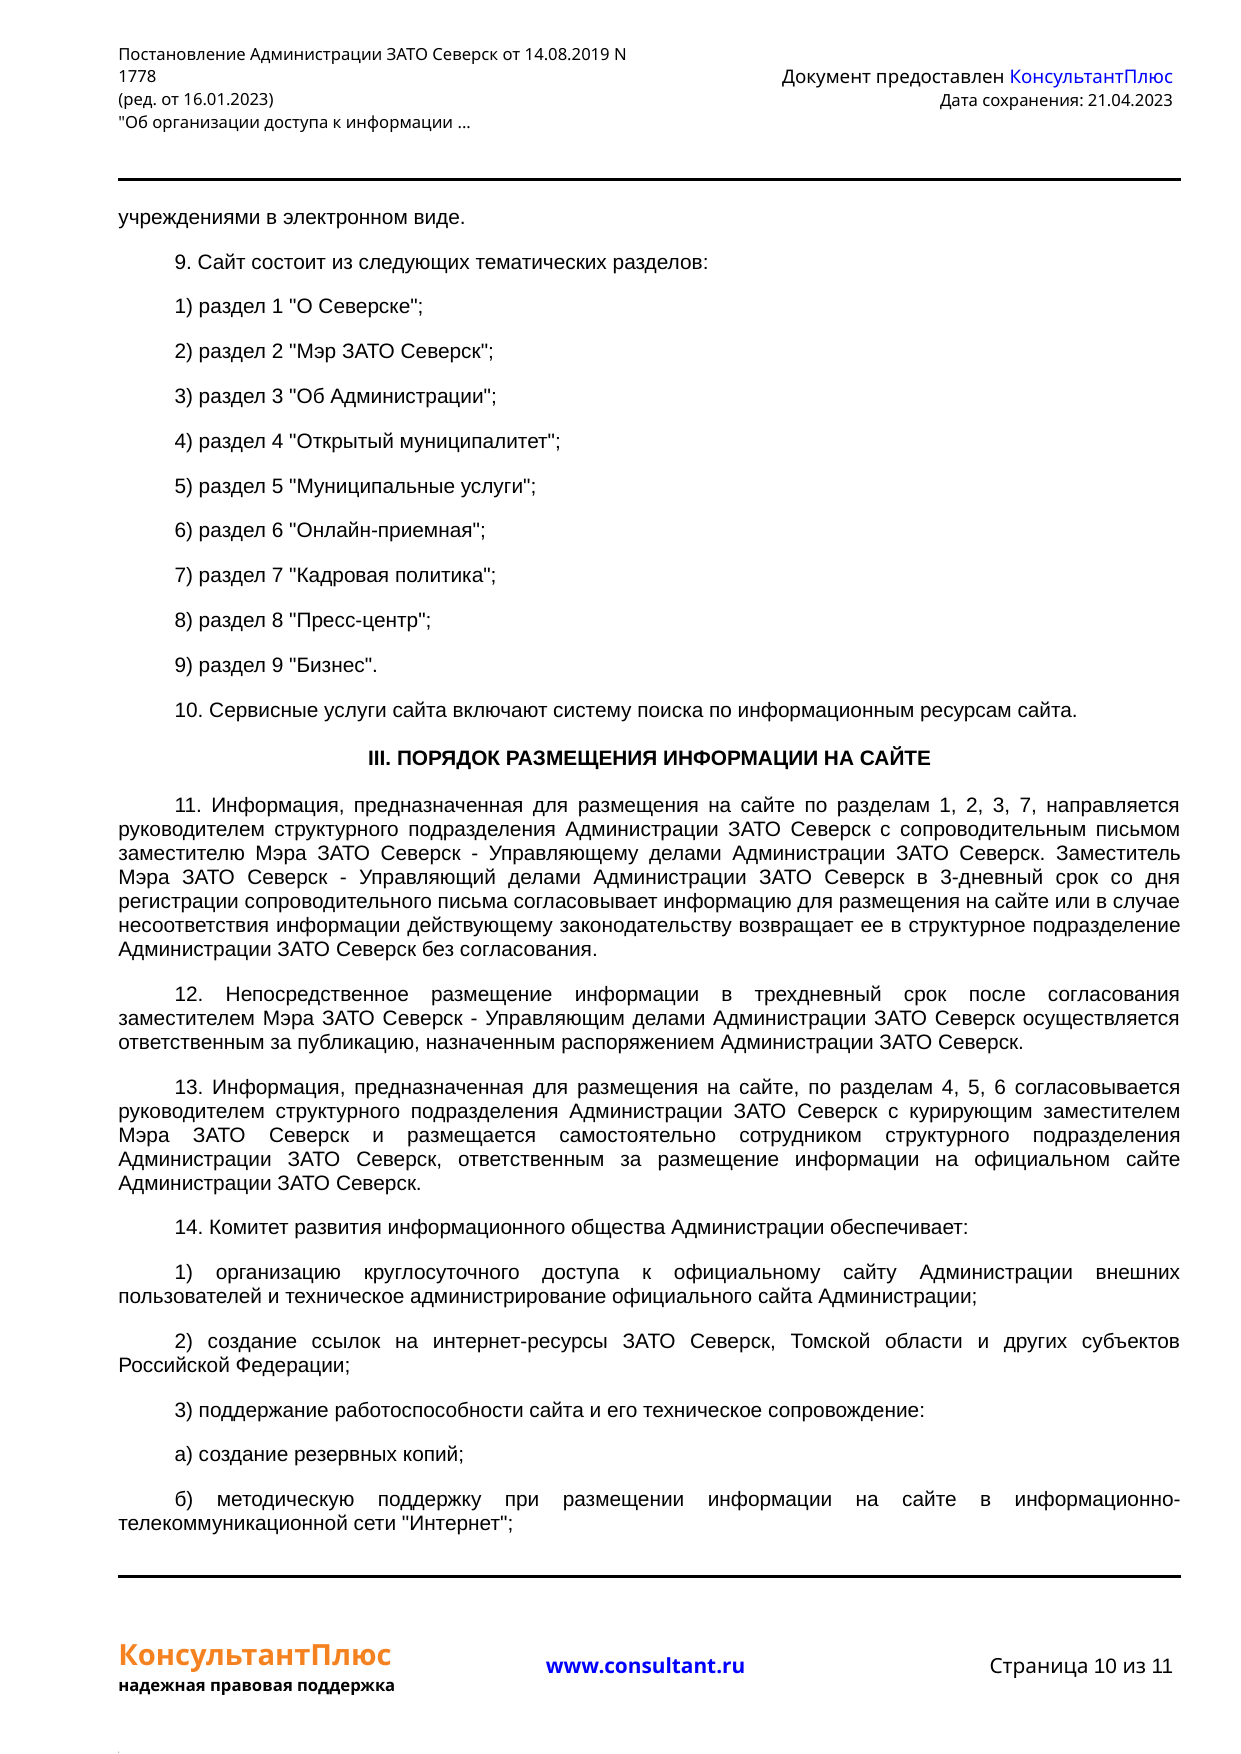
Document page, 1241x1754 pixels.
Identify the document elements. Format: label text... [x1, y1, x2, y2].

text 1) раздел 1 "О Северске"; [118, 294, 1181, 318]
text 6) раздел 6 "Онлайн-приемная"; [118, 518, 1181, 542]
text 5) раздел 5 "Муниципальные услуги"; [118, 473, 1181, 497]
text б) методическую поддержку при размещении информации на сайте в информационно-телекоммуникационной сети "Интернет"; [118, 1487, 1181, 1535]
text 10. Сервисные услуги сайта включают систему поиска по информационным ресурсам сайта. [118, 697, 1181, 721]
text 2) создание ссылок на интернет-ресурсы ЗАТО Северск, Томской области и других субъектов Российской Федерации; [118, 1329, 1181, 1377]
text 12. Непосредственное размещение информации в трехдневный срок после согласования заместителем Мэра ЗАТО Северск - Управляющим делами Администрации ЗАТО Северск осуществляется ответственным за публикацию, назначенным распоряжением Администрации ЗАТО Северск. [118, 982, 1181, 1054]
text 14. Комитет развития информационного общества Администрации обеспечивает: [118, 1215, 1181, 1239]
text 4) раздел 4 "Открытый муниципалитет"; [118, 429, 1181, 453]
text 3) поддержание работоспособности сайта и его техническое сопровождение: [118, 1397, 1181, 1421]
text 7) раздел 7 "Кадровая политика"; [118, 563, 1181, 587]
text 1) организацию круглосуточного доступа к официальному сайту Администрации внешних пользователей и техническое администрирование официального сайта Администрации; [118, 1260, 1181, 1308]
text 9) раздел 9 "Бизнес". [118, 653, 1181, 677]
text а) создание резервных копий; [118, 1442, 1181, 1466]
text 3) раздел 3 "Об Администрации"; [118, 384, 1181, 408]
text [118, 205, 1181, 229]
text 2) раздел 2 "Мэр ЗАТО Северск"; [118, 339, 1181, 363]
text 11. Информация, предназначенная для размещения на сайте по разделам 1, 2, 3, 7, направляется руководителем структурного подразделения Администрации ЗАТО Северск с сопроводительным письмом заместителю Мэра ЗАТО Северск - Управляющему делами Администрации ЗАТО Северск. Заместитель Мэра ЗАТО Северск - Управляющий делами Администрации ЗАТО Северск в 3-дневный срок со дня регистрации сопроводительного письма согласовывает информацию для размещения на сайте или в случае несоответствия информации действующему законодательству возвращает ее в структурное подразделение Администрации ЗАТО Северск без согласования. [118, 793, 1181, 961]
text 9. Сайт состоит из следующих тематических разделов: [118, 249, 1181, 273]
title III. ПОРЯДОК РАЗМЕЩЕНИЯ ИНФОРМАЦИИ НА САЙТЕ [118, 745, 1181, 769]
text 8) раздел 8 "Пресс-центр"; [118, 608, 1181, 632]
text 13. Информация, предназначенная для размещения на сайте, по разделам 4, 5, 6 согласовывается руководителем структурного подразделения Администрации ЗАТО Северск с курирующим заместителем Мэра ЗАТО Северск и размещается самостоятельно сотрудником структурного подразделения Администрации ЗАТО Северск, ответственным за размещение информации на официальном сайте Администрации ЗАТО Северск. [118, 1074, 1181, 1194]
